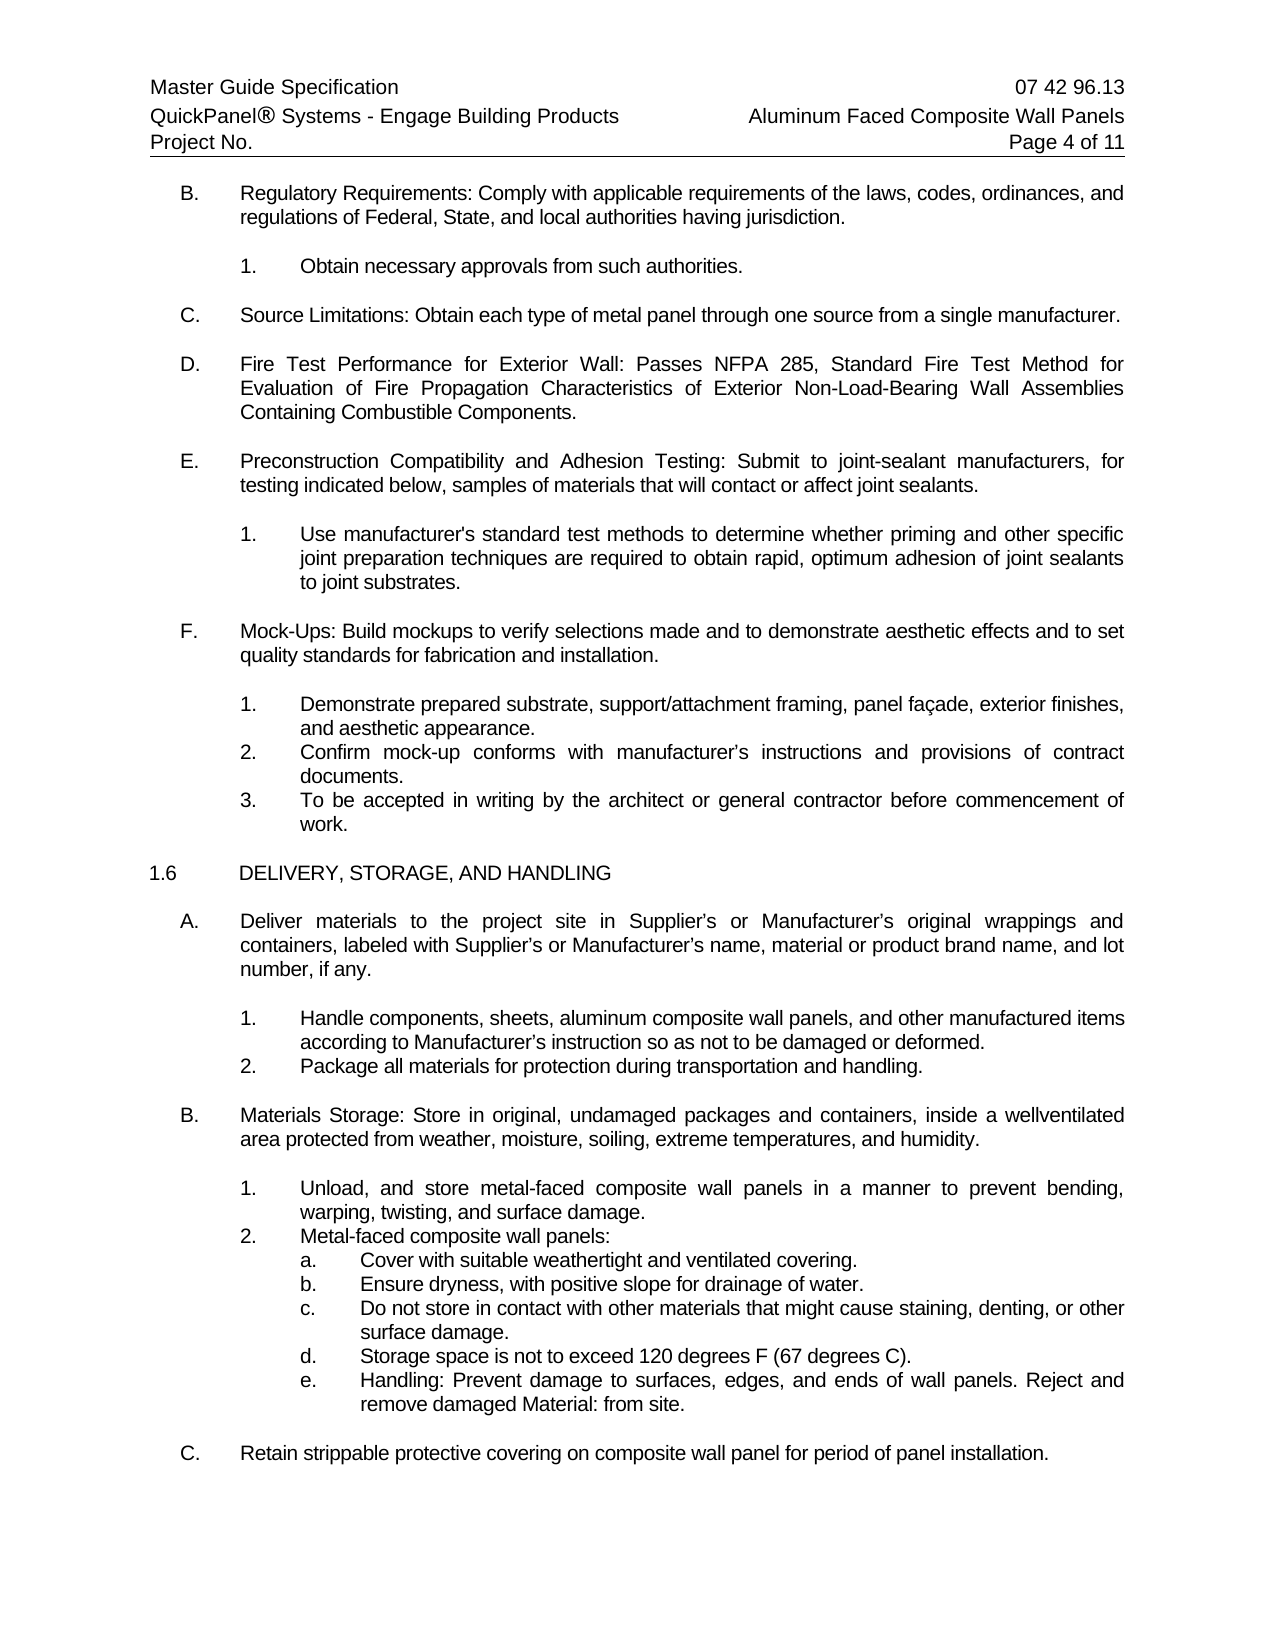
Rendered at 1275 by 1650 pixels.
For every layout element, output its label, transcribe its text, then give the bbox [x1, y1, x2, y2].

text Metal-faced composite wall panels: [240, 1224, 1125, 1248]
text Unload, and store metal-faced composite wall panels in a manner to prevent bending, warping, twisting, and surface damage. [240, 1176, 1125, 1224]
text Ensure dryness, with positive slope for drainage of water. [300, 1272, 1125, 1296]
text Handle components, sheets, aluminum composite wall panels, and other manufactured items according to Manufacturer’s instruction so as not to be damaged or deformed. [240, 1006, 1125, 1054]
text DELIVERY, STORAGE, AND HANDLING [149, 860, 1125, 884]
text To be accepted in writing by the architect or general contractor before commencement of work. [240, 787, 1125, 835]
text Handling: Prevent damage to surfaces, edges, and ends of wall panels. Reject and remove damaged Material: from site. [300, 1368, 1125, 1416]
text Storage space is not to exceed 120 degrees F (67 degrees C). [300, 1344, 1125, 1368]
list Obtain necessary approvals from such authorities. [240, 254, 1125, 278]
text Package all materials for protection during transportation and handling. [240, 1054, 1125, 1078]
text Preconstruction Compatibility and Adhesion Testing: Submit to joint-sealant manufacturers, for testing indicated below, samples of materials that will contact or affect joint sealants. [180, 449, 1125, 497]
list Use manufacturer's standard test methods to determine whether priming and other specific joint preparation techniques are required to obtain rapid, optimum adhesion of joint sealants to joint substrates. [240, 522, 1125, 594]
text Retain strippable protective covering on composite wall panel for period of panel installation. [180, 1441, 1125, 1464]
text Regulatory Requirements: Comply with applicable requirements of the laws, codes, ordinances, and regulations of Federal, State, and local authorities having jurisdiction. [180, 181, 1125, 229]
list Demonstrate prepared substrate, support/attachment framing, panel façade, exterior finishes, and aesthetic appearance. [240, 692, 1125, 739]
text Cover with suitable weathertight and ventilated covering. [300, 1248, 1125, 1272]
text Fire Test Performance for Exterior Wall: Passes NFPA 285, Standard Fire Test Method for Evaluation of Fire Propagation Characteristics of Exterior Non-Load-Bearing Wall Assemblies Containing Combustible Components. [180, 352, 1125, 424]
text Source Limitations: Obtain each type of metal panel through one source from a single manufacturer. [180, 303, 1125, 327]
text Materials Storage: Store in original, undamaged packages and containers, inside a wellventilated area protected from weather, moisture, soiling, extreme temperatures, and humidity. [180, 1103, 1125, 1151]
text Deliver materials to the project site in Supplier’s or Manufacturer’s original wrappings and containers, labeled with Supplier’s or Manufacturer’s name, material or product brand name, and lot number, if any. [180, 909, 1125, 981]
text Mock-Ups: Build mockups to verify selections made and to demonstrate aesthetic effects and to set quality standards for fabrication and installation. [180, 619, 1125, 667]
text Do not store in contact with other materials that might cause staining, denting, or other surface damage. [300, 1296, 1125, 1344]
text Confirm mock-up conforms with manufacturer’s instructions and provisions of contract documents. [240, 739, 1125, 787]
